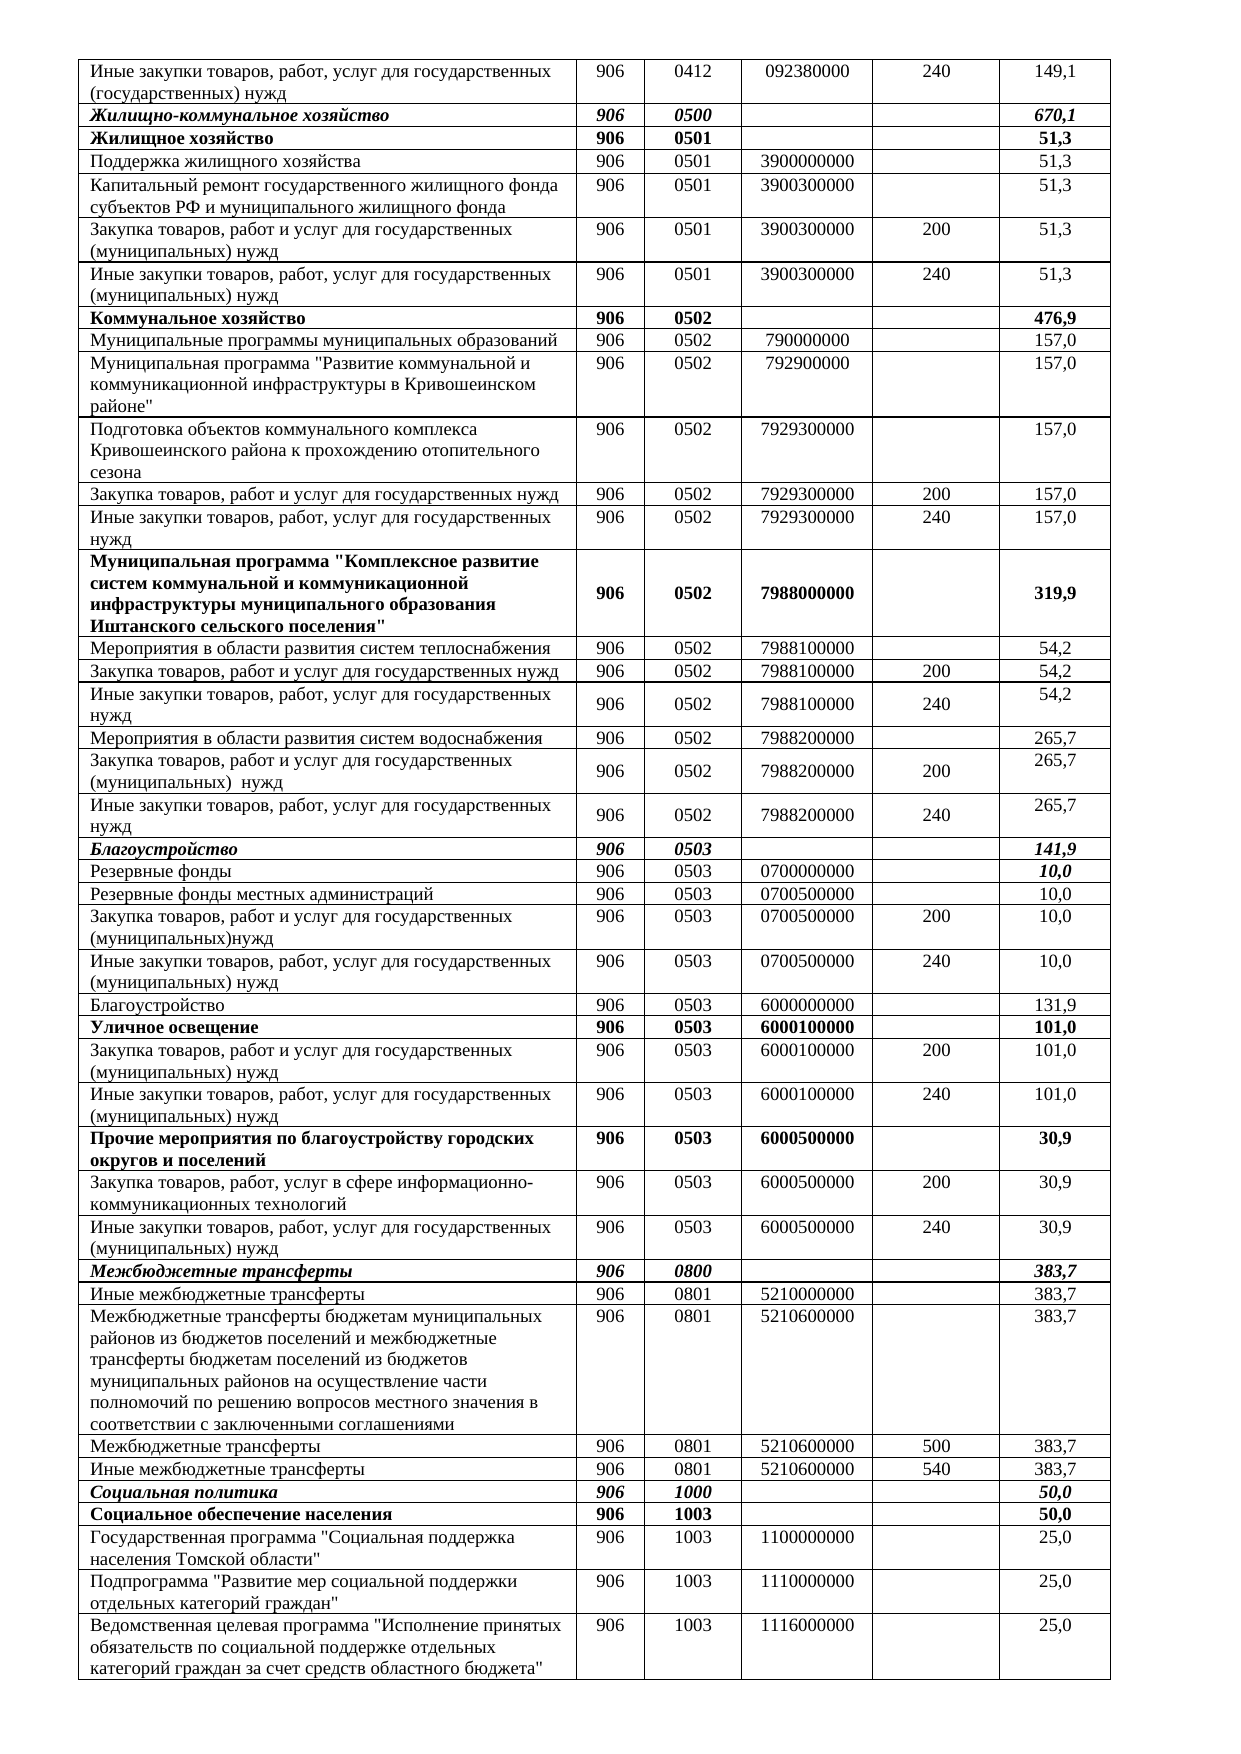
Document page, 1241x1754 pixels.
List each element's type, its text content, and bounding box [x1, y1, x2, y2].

table_cell 25,0 [1000, 1570, 1110, 1613]
table_cell 906 [577, 263, 644, 306]
table_cell 3900300000 [742, 174, 872, 217]
table_cell Иные закупки товаров, работ, услуг для государственных нужд [79, 794, 576, 837]
table_cell 906 [577, 1481, 644, 1502]
table_cell 157,0 [1000, 352, 1110, 416]
table_cell [873, 1127, 999, 1170]
table_cell [873, 550, 999, 636]
table_cell 7988100000 [742, 637, 872, 659]
table_cell Поддержка жилищного хозяйства [79, 150, 576, 173]
table_cell 1003 [645, 1526, 741, 1569]
table_cell 906 [577, 1526, 644, 1569]
table_cell 7988100000 [742, 660, 872, 681]
table_cell 141,9 [1000, 838, 1110, 859]
table_cell 0503 [645, 1016, 741, 1038]
table_cell 906 [577, 483, 644, 505]
table_cell [873, 1526, 999, 1569]
table_cell Государственная программа "Социальная поддержка населения Томской области" [79, 1526, 576, 1569]
table_cell Мероприятия в области развития систем теплоснабжения [79, 637, 576, 659]
table_cell [873, 1503, 999, 1525]
table_cell 0502 [645, 307, 741, 328]
table_cell 906 [577, 329, 644, 351]
table_cell 7988100000 [742, 683, 872, 726]
table_cell 790000000 [742, 329, 872, 351]
table_cell 906 [577, 104, 644, 126]
table_cell 6000100000 [742, 1016, 872, 1038]
table_cell 0503 [645, 994, 741, 1015]
table_cell 906 [577, 506, 644, 549]
table_cell [873, 727, 999, 748]
table_cell Закупка товаров, работ, услуг в сфере информационно-коммуникационных технологий [79, 1171, 576, 1214]
table_cell Муниципальная программа "Развитие коммунальной и коммуникационной инфраструктуры в Кривошеинском районе" [79, 352, 576, 416]
table_cell Коммунальное хозяйство [79, 307, 576, 328]
table_cell [873, 1614, 999, 1679]
table_cell 0503 [645, 1171, 741, 1214]
table_cell 1116000000 [742, 1614, 872, 1679]
table_cell 1003 [645, 1503, 741, 1525]
table_cell 0502 [645, 550, 741, 636]
table_cell 51,3 [1000, 127, 1110, 148]
table_cell 157,0 [1000, 329, 1110, 351]
table_cell 3900300000 [742, 263, 872, 306]
table_cell 906 [577, 1127, 644, 1170]
table_cell Жилищное хозяйство [79, 127, 576, 148]
table_cell 25,0 [1000, 1526, 1110, 1569]
table_cell 3900000000 [742, 150, 872, 173]
table_cell 200 [873, 218, 999, 261]
table_cell 200 [873, 1039, 999, 1082]
table_cell 240 [873, 1083, 999, 1126]
table_cell [873, 150, 999, 173]
table_cell 906 [577, 637, 644, 659]
table_cell 0800 [645, 1260, 741, 1281]
table_cell Межбюджетные трансферты [79, 1260, 576, 1281]
table_cell 906 [577, 994, 644, 1015]
table_cell 319,9 [1000, 550, 1110, 636]
table_cell Мероприятия в области развития систем водоснабжения [79, 727, 576, 748]
table_cell [742, 1503, 872, 1525]
table_cell 240 [873, 683, 999, 726]
table_cell 1100000000 [742, 1526, 872, 1569]
table_cell [873, 994, 999, 1015]
table_cell 0700500000 [742, 883, 872, 904]
table_cell 0502 [645, 794, 741, 837]
table_cell 240 [873, 1216, 999, 1259]
table_cell [873, 838, 999, 859]
table_cell 906 [577, 1283, 644, 1304]
table_cell 0502 [645, 329, 741, 351]
table_cell 7929300000 [742, 418, 872, 482]
table_cell 0801 [645, 1305, 741, 1434]
table_cell Подпрограмма "Развитие мер социальной поддержки отдельных категорий граждан" [79, 1570, 576, 1613]
table_cell 670,1 [1000, 104, 1110, 126]
table_cell [873, 352, 999, 416]
table_cell 0501 [645, 174, 741, 217]
table_cell Уличное освещение [79, 1016, 576, 1038]
table_cell 50,0 [1000, 1503, 1110, 1525]
table_cell [873, 860, 999, 882]
table_cell 0502 [645, 418, 741, 482]
table_cell Резервные фонды местных администраций [79, 883, 576, 904]
table_cell 383,7 [1000, 1458, 1110, 1479]
table_cell 51,3 [1000, 263, 1110, 306]
table_cell 906 [577, 749, 644, 792]
table_cell 200 [873, 660, 999, 681]
table_cell [873, 418, 999, 482]
table_cell 101,0 [1000, 1016, 1110, 1038]
table_cell Социальное обеспечение населения [79, 1503, 576, 1525]
table_cell 0503 [645, 838, 741, 859]
table_cell [742, 838, 872, 859]
table_cell 1000 [645, 1481, 741, 1502]
table_cell 906 [577, 1570, 644, 1613]
table_cell 10,0 [1000, 905, 1110, 948]
table_cell 101,0 [1000, 1083, 1110, 1126]
table_cell 7929300000 [742, 483, 872, 505]
table_cell [873, 104, 999, 126]
table_cell Подготовка объектов коммунального комплекса Кривошеинского района к прохождению отопительного сезона [79, 418, 576, 482]
table_cell [873, 329, 999, 351]
table_cell 0502 [645, 637, 741, 659]
table_cell Иные закупки товаров, работ, услуг для государственных (муниципальных) нужд [79, 263, 576, 306]
table_cell 383,7 [1000, 1260, 1110, 1281]
table_cell Прочие мероприятия по благоустройству городских округов и поселений [79, 1127, 576, 1170]
table_cell Иные закупки товаров, работ, услуг для государственных (муниципальных) нужд [79, 1083, 576, 1126]
table_cell 1003 [645, 1614, 741, 1679]
table_cell 0502 [645, 683, 741, 726]
table_cell 906 [577, 1216, 644, 1259]
table_cell Иные межбюджетные трансферты [79, 1458, 576, 1479]
table_cell 10,0 [1000, 860, 1110, 882]
table_cell 906 [577, 1305, 644, 1434]
table_cell 7988200000 [742, 749, 872, 792]
table_cell 906 [577, 418, 644, 482]
table_cell 906 [577, 727, 644, 748]
table_cell 906 [577, 1503, 644, 1525]
table_cell 54,2 [1000, 637, 1110, 659]
table_cell 240 [873, 506, 999, 549]
table_cell Иные закупки товаров, работ, услуг для государственных (государственных) нужд [79, 60, 576, 103]
table_cell 240 [873, 60, 999, 103]
table_cell 157,0 [1000, 418, 1110, 482]
table_cell 7988000000 [742, 550, 872, 636]
table_cell [742, 127, 872, 148]
table_cell 0502 [645, 483, 741, 505]
table_cell Иные межбюджетные трансферты [79, 1283, 576, 1304]
table_cell 906 [577, 60, 644, 103]
table_cell [873, 1016, 999, 1038]
table_cell Закупка товаров, работ и услуг для государственных нужд [79, 660, 576, 681]
table_cell 906 [577, 838, 644, 859]
table_cell 0503 [645, 1216, 741, 1259]
table_cell 906 [577, 127, 644, 148]
table_cell 0801 [645, 1283, 741, 1304]
table_cell 906 [577, 660, 644, 681]
table_cell 0501 [645, 150, 741, 173]
table_cell 906 [577, 794, 644, 837]
table_cell 51,3 [1000, 150, 1110, 173]
table_cell Ведомственная целевая программа "Исполнение принятых обязательств по социальной поддержке отдельных категорий граждан за счет средств областного бюджета" [79, 1614, 576, 1679]
table_cell 7929300000 [742, 506, 872, 549]
table_cell 906 [577, 307, 644, 328]
table_cell Социальная политика [79, 1481, 576, 1502]
table_cell 383,7 [1000, 1283, 1110, 1304]
table_cell 906 [577, 218, 644, 261]
table_cell 0502 [645, 506, 741, 549]
table_cell 5210600000 [742, 1435, 872, 1457]
table_cell 906 [577, 860, 644, 882]
table_cell 51,3 [1000, 174, 1110, 217]
table_cell 3900300000 [742, 218, 872, 261]
table_cell 906 [577, 174, 644, 217]
table_cell 383,7 [1000, 1305, 1110, 1434]
table_cell Иные закупки товаров, работ, услуг для государственных (муниципальных) нужд [79, 950, 576, 993]
table_cell 0503 [645, 1127, 741, 1170]
table_cell 0501 [645, 263, 741, 306]
table_cell [873, 1283, 999, 1304]
table_cell 1110000000 [742, 1570, 872, 1613]
table_cell Закупка товаров, работ и услуг для государственных (муниципальных) нужд [79, 1039, 576, 1082]
table_cell 1003 [645, 1570, 741, 1613]
table_cell 0700500000 [742, 950, 872, 993]
table_cell 0502 [645, 660, 741, 681]
table_cell [742, 104, 872, 126]
table_cell 101,0 [1000, 1039, 1110, 1082]
table_cell [873, 307, 999, 328]
table_cell [742, 307, 872, 328]
table_cell 131,9 [1000, 994, 1110, 1015]
table_cell Закупка товаров, работ и услуг для государственных (муниципальных) нужд [79, 218, 576, 261]
table_cell 906 [577, 1171, 644, 1214]
table_cell 092380000 [742, 60, 872, 103]
table_cell 5210600000 [742, 1458, 872, 1479]
table_cell Закупка товаров, работ и услуг для государственных нужд [79, 483, 576, 505]
table_cell 157,0 [1000, 506, 1110, 549]
table_cell 51,3 [1000, 218, 1110, 261]
table_cell 200 [873, 749, 999, 792]
table_cell Иные закупки товаров, работ, услуг для государственных (муниципальных) нужд [79, 1216, 576, 1259]
table_cell 265,7 [1000, 794, 1110, 837]
table_cell 0501 [645, 218, 741, 261]
table_cell 906 [577, 150, 644, 173]
table_cell 906 [577, 1435, 644, 1457]
table_cell 0801 [645, 1458, 741, 1479]
table_cell Муниципальные программы муниципальных образований [79, 329, 576, 351]
table_cell 906 [577, 1039, 644, 1082]
table_cell 200 [873, 1171, 999, 1214]
table_cell [873, 174, 999, 217]
table_cell 265,7 [1000, 727, 1110, 748]
table_cell [873, 883, 999, 904]
table_cell 906 [577, 883, 644, 904]
table_cell 906 [577, 550, 644, 636]
table_cell 0502 [645, 352, 741, 416]
table_cell 240 [873, 950, 999, 993]
table_cell 157,0 [1000, 483, 1110, 505]
table_cell 906 [577, 950, 644, 993]
table_cell 0412 [645, 60, 741, 103]
table_cell 792900000 [742, 352, 872, 416]
table_cell 0501 [645, 127, 741, 148]
table_cell 906 [577, 1614, 644, 1679]
table_cell [873, 637, 999, 659]
table_cell Закупка товаров, работ и услуг для государственных (муниципальных) нужд [79, 749, 576, 792]
table_cell 0503 [645, 1039, 741, 1082]
table_cell 6000500000 [742, 1216, 872, 1259]
table_cell 0503 [645, 950, 741, 993]
table_cell Межбюджетные трансферты бюджетам муниципальных районов из бюджетов поселений и межбюджетные трансферты бюджетам поселений из бюджетов муниципальных районов на осуществление части полномочий по решению вопросов местного значения в соответствии с заключенными соглашениями [79, 1305, 576, 1434]
table_cell 0503 [645, 905, 741, 948]
table_cell 30,9 [1000, 1216, 1110, 1259]
table_cell Резервные фонды [79, 860, 576, 882]
table_cell [873, 1305, 999, 1434]
table_cell 6000500000 [742, 1127, 872, 1170]
table_cell 906 [577, 683, 644, 726]
table_cell 0502 [645, 727, 741, 748]
table_cell 540 [873, 1458, 999, 1479]
table_cell Закупка товаров, работ и услуг для государственных (муниципальных)нужд [79, 905, 576, 948]
table_cell 240 [873, 794, 999, 837]
table_cell 906 [577, 905, 644, 948]
table_cell 6000500000 [742, 1171, 872, 1214]
table_cell [742, 1481, 872, 1502]
table_cell 383,7 [1000, 1435, 1110, 1457]
table_cell 906 [577, 1458, 644, 1479]
table_cell 200 [873, 483, 999, 505]
table_cell 500 [873, 1435, 999, 1457]
table_cell 0503 [645, 860, 741, 882]
table_cell 0503 [645, 883, 741, 904]
table_cell 240 [873, 263, 999, 306]
table_cell Муниципальная программа "Комплексное развитие систем коммунальной и коммуникационной инфраструктуры муниципального образования Иштанского сельского поселения" [79, 550, 576, 636]
table_cell 30,9 [1000, 1171, 1110, 1214]
table_cell 906 [577, 352, 644, 416]
table_cell 30,9 [1000, 1127, 1110, 1170]
table_cell 7988200000 [742, 794, 872, 837]
table_cell 6000000000 [742, 994, 872, 1015]
table_cell 54,2 [1000, 683, 1110, 726]
table_cell Благоустройство [79, 994, 576, 1015]
table_cell 10,0 [1000, 883, 1110, 904]
table_cell 476,9 [1000, 307, 1110, 328]
table_cell 906 [577, 1260, 644, 1281]
table_cell 6000100000 [742, 1083, 872, 1126]
table_cell 54,2 [1000, 660, 1110, 681]
table_cell 50,0 [1000, 1481, 1110, 1502]
table_cell [873, 1481, 999, 1502]
table_cell 265,7 [1000, 749, 1110, 792]
table_cell 0700000000 [742, 860, 872, 882]
table_cell 0801 [645, 1435, 741, 1457]
table_cell 0700500000 [742, 905, 872, 948]
table_cell 906 [577, 1083, 644, 1126]
table_cell 0500 [645, 104, 741, 126]
table_cell Благоустройство [79, 838, 576, 859]
table_cell 149,1 [1000, 60, 1110, 103]
table_cell [742, 1260, 872, 1281]
table_cell Жилищно-коммунальное хозяйство [79, 104, 576, 126]
table_cell Иные закупки товаров, работ, услуг для государственных нужд [79, 683, 576, 726]
table_cell 0502 [645, 749, 741, 792]
table_cell 7988200000 [742, 727, 872, 748]
table_cell [873, 1260, 999, 1281]
table_cell 906 [577, 1016, 644, 1038]
table_cell Межбюджетные трансферты [79, 1435, 576, 1457]
table_cell 5210000000 [742, 1283, 872, 1304]
table_cell 10,0 [1000, 950, 1110, 993]
table_cell Иные закупки товаров, работ, услуг для государственных нужд [79, 506, 576, 549]
table_cell [873, 1570, 999, 1613]
table_cell 5210600000 [742, 1305, 872, 1434]
table_cell 200 [873, 905, 999, 948]
table_cell 6000100000 [742, 1039, 872, 1082]
table_cell [873, 127, 999, 148]
table_cell Капитальный ремонт государственного жилищного фонда субъектов РФ и муниципального жилищного фонда [79, 174, 576, 217]
table_cell 0503 [645, 1083, 741, 1126]
table_cell 25,0 [1000, 1614, 1110, 1679]
